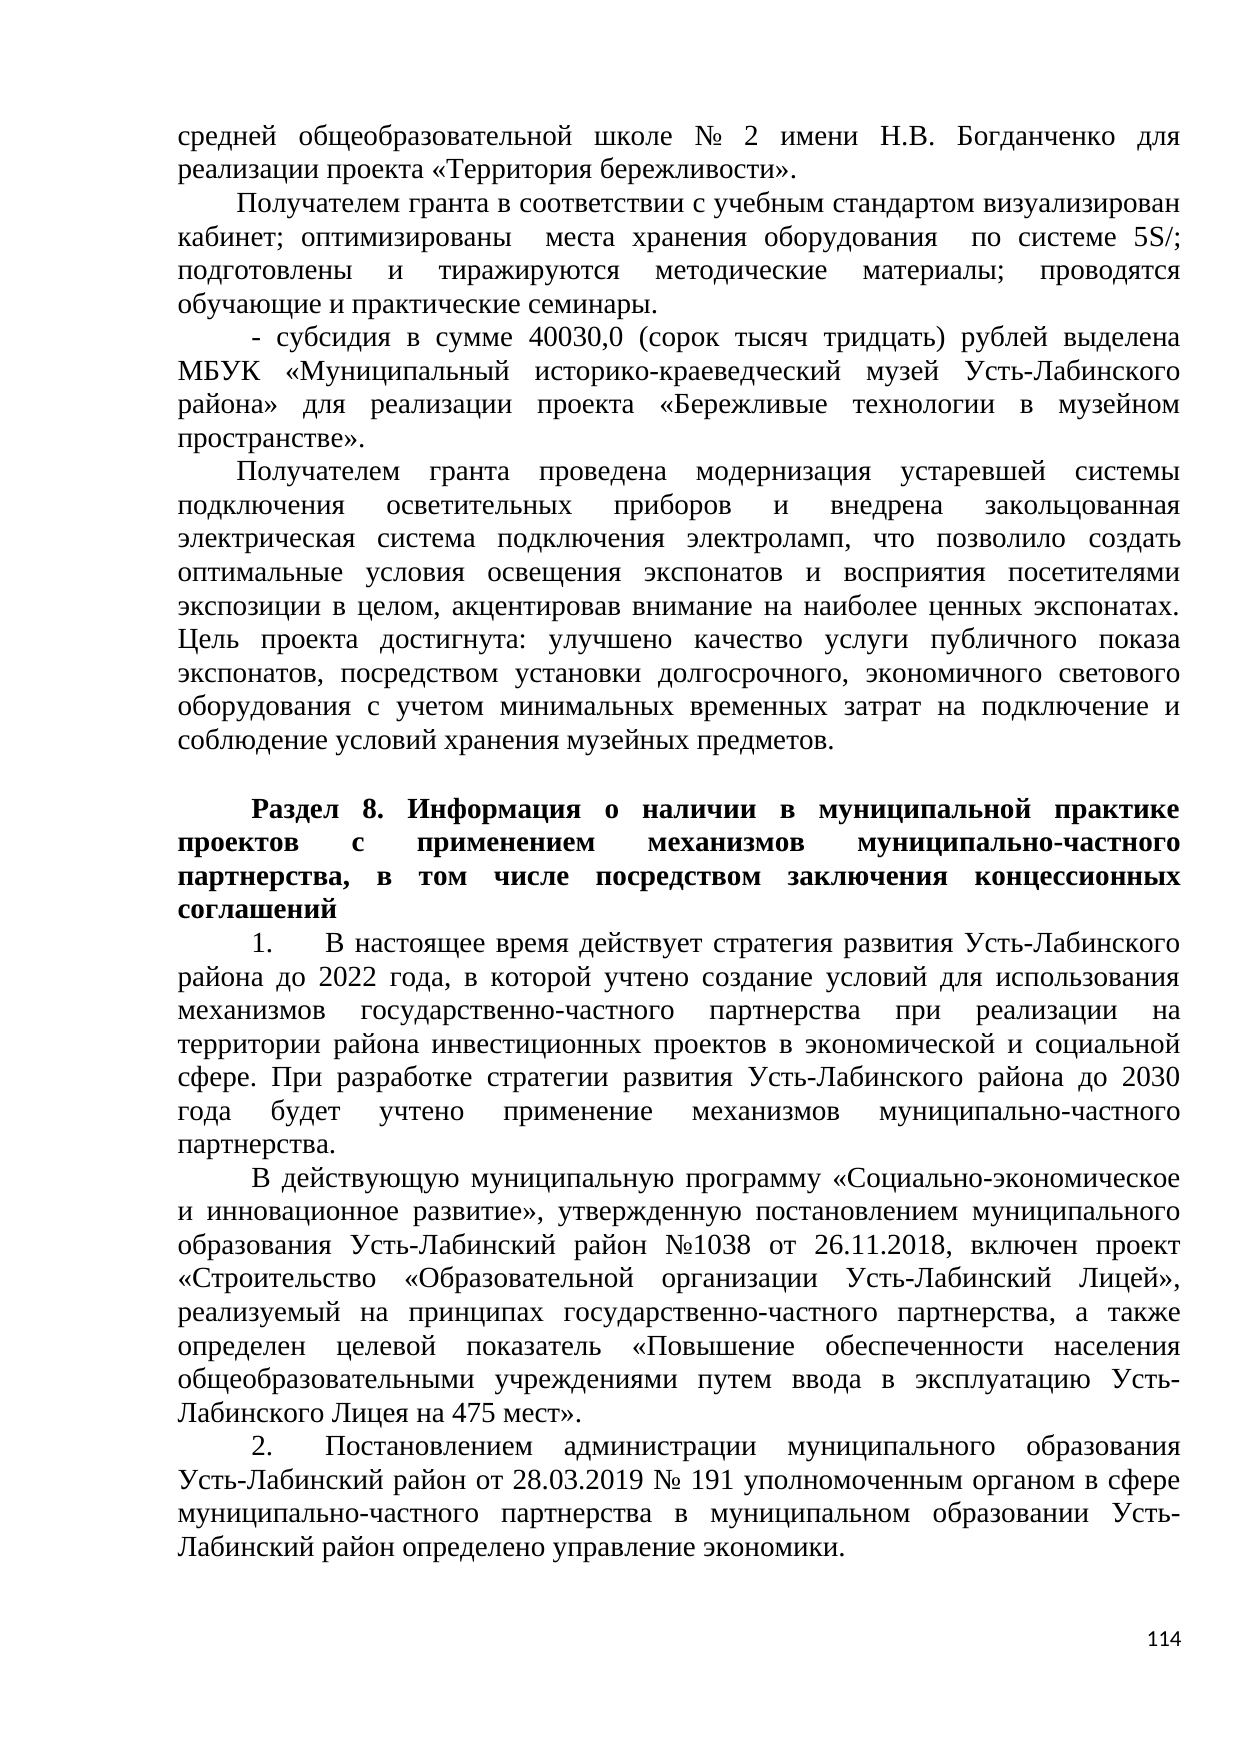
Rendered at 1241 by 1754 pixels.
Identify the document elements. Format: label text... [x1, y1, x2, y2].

text - субсидия в сумме 40030,0 (сорок тысяч тридцать) рублей выделена МБУК «Муниципальный историко-краеведческий музей Усть-Лабинского района» для реализации проекта «Бережливые технологии в музейном пространстве». [177, 319, 1181, 453]
text Получателем гранта в соответствии с учебным стандартом визуализирован кабинет; оптимизированы места хранения оборудования по системе 5S/; подготовлены и тиражируются методические материалы; проводятся обучающие и практические семинары. [177, 185, 1181, 319]
list В действующую муниципальную программу «Социально-экономическое и инновационное развитие», утвержденную постановлением муниципального образования Усть-Лабинский район №1038 от 26.11.2018, включен проект «Строительство «Образовательной организации Усть-Лабинский Лицей», реализуемый на принципах государственно-частного партнерства, а также определен целевой показатель «Повышение обеспеченности населения общеобразовательными учреждениями путем ввода в эксплуатацию Усть-Лабинского Лицея на 475 мест». [177, 1160, 1181, 1428]
list Постановлением администрации муниципального образования Усть-Лабинский район от 28.03.2019 № 191 уполномоченным органом в сфере муниципально-частного партнерства в муниципальном образовании Усть-Лабинский район определено управление экономики. [177, 1428, 1181, 1562]
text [177, 118, 1181, 185]
list В настоящее время действует стратегия развития Усть-Лабинского района до 2022 года, в которой учтено создание условий для использования механизмов государственно-частного партнерства при реализации на территории района инвестиционных проектов в экономической и социальной сфере. При разработке стратегии развития Усть-Лабинского района до 2030 года будет учтено применение механизмов муниципально-частного партнерства. [177, 925, 1181, 1160]
text Получателем гранта проведена модернизация устаревшей системы подключения осветительных приборов и внедрена закольцованная электрическая система подключения электроламп, что позволило создать оптимальные условия освещения экспонатов и восприятия посетителями экспозиции в целом, акцентировав внимание на наиболее ценных экспонатах. Цель проекта достигнута: улучшено качество услуги публичного показа экспонатов, посредством установки долгосрочного, экономичного светового оборудования с учетом минимальных временных затрат на подключение и соблюдение условий хранения музейных предметов. [177, 453, 1181, 755]
text Раздел 8. Информация о наличии в муниципальной практике проектов с применением механизмов муниципально-частного партнерства, в том числе посредством заключения концессионных соглашений [177, 791, 1181, 925]
